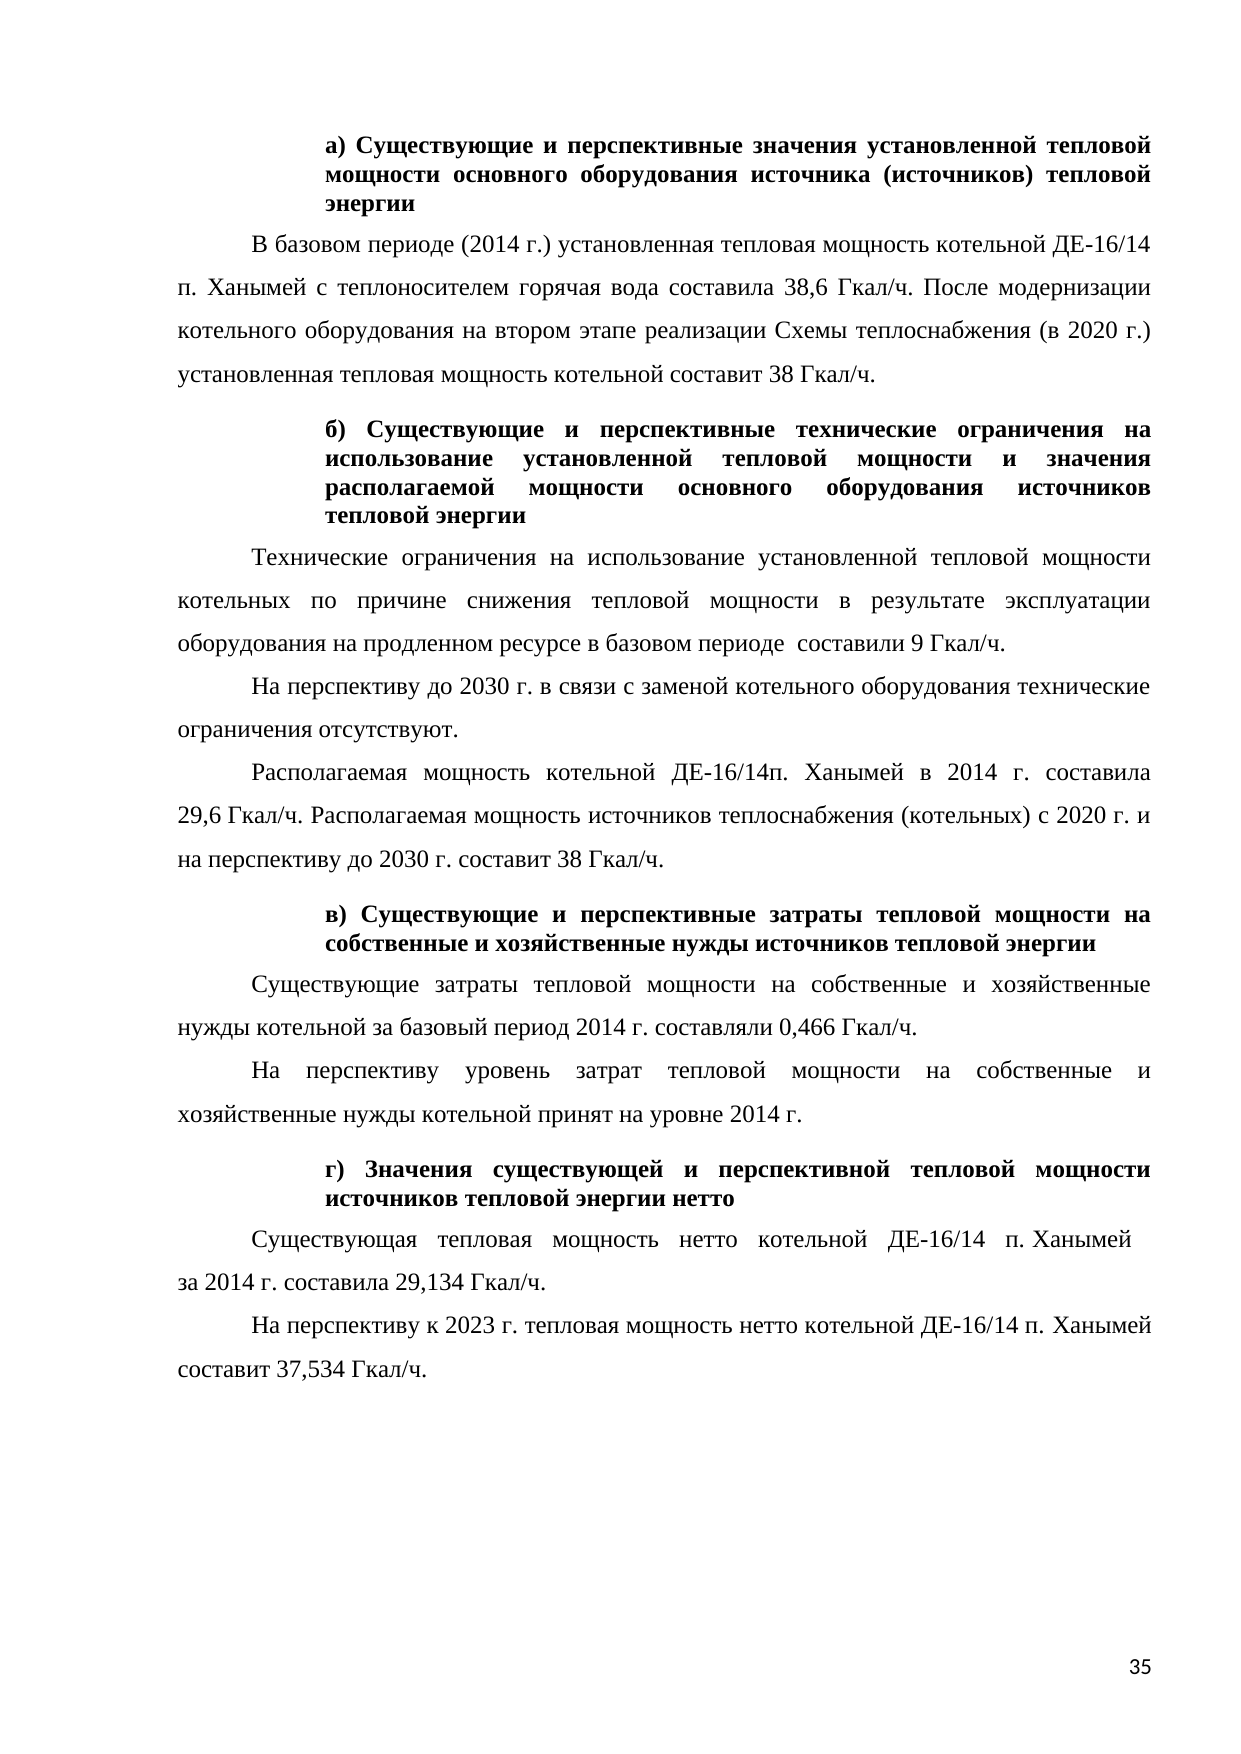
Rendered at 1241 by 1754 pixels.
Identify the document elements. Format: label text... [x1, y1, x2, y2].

text На перспективу к 2023 г. тепловая мощность нетто котельной ДЕ-16/14 п. Ханымей составит 37,534 Гкал/ч. [177, 1311, 1152, 1382]
text В базовом периоде (2014 г.) установленная тепловая мощность котельной ДЕ-16/14 п. Ханымей с теплоносителем горячая вода составила 38,6 Гкал/ч. После модернизации котельного оборудования на втором этапе реализации Схемы теплоснабжения (в 2020 г.) установленная тепловая мощность котельной составит 38 Гкал/ч. [177, 229, 1152, 387]
text Технические ограничения на использование установленной тепловой мощности котельных по причине снижения тепловой мощности в результате эксплуатации оборудования на продленном ресурсе в базовом периоде составили 9 Гкал/ч. [177, 542, 1152, 657]
text Располагаемая мощность котельной ДЕ-16/14п. Ханымей в 2014 г. составила 29,6 Гкал/ч. Располагаемая мощность источников теплоснабжения (котельных) с 2020 г. и на перспективу до 2030 г. составит 38 Гкал/ч. [177, 757, 1152, 872]
subtitle б) Существующие и перспективные технические ограничения на использование установленной тепловой мощности и значения располагаемой мощности основного оборудования источников тепловой энергии [325, 414, 1152, 529]
text Существующая тепловая мощность нетто котельной ДЕ-16/14 п. Ханымей за 2014 г. составила 29,134 Гкал/ч. [177, 1224, 1152, 1296]
text На перспективу уровень затрат тепловой мощности на собственные и хозяйственные нужды котельной принят на уровне 2014 г. [177, 1056, 1152, 1127]
subtitle в) Существующие и перспективные затраты тепловой мощности на собственные и хозяйственные нужды источников тепловой энергии [325, 899, 1152, 957]
subtitle а) Существующие и перспективные значения установленной тепловой мощности основного оборудования источника (источников) тепловой энергии [325, 131, 1152, 217]
text На перспективу до 2030 г. в связи с заменой котельного оборудования технические ограничения отсутствуют. [177, 671, 1152, 743]
subtitle г) Значения существующей и перспективной тепловой мощности источников тепловой энергии нетто [325, 1154, 1152, 1212]
text Существующие затраты тепловой мощности на собственные и хозяйственные нужды котельной за базовый период 2014 г. составляли 0,466 Гкал/ч. [177, 969, 1152, 1041]
